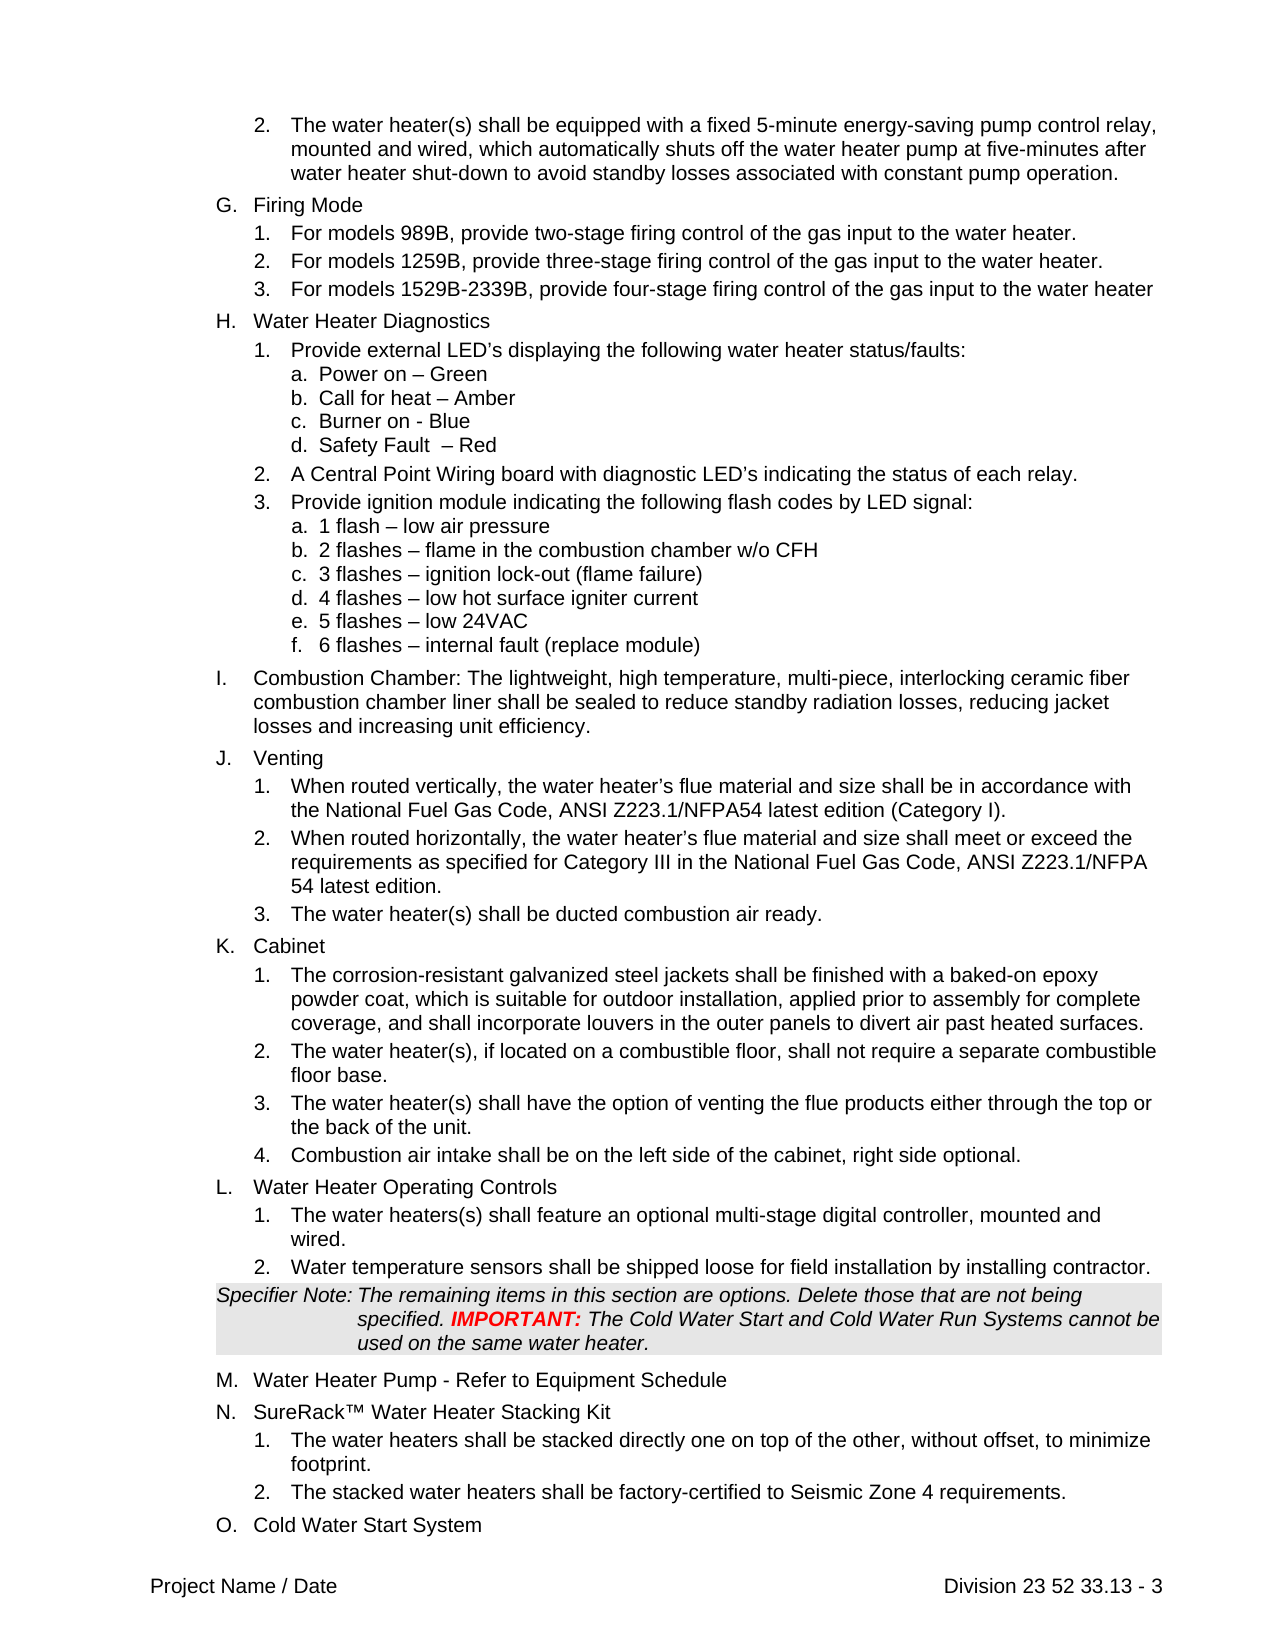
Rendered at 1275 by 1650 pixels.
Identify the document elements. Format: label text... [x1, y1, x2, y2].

text Burner on - Blue [291, 409, 1162, 433]
text Venting [216, 746, 1162, 770]
text Combustion Chamber: The lightweight, high temperature, multi-piece, interlocking ceramic fiber combustion chamber liner shall be sealed to reduce standby radiation losses, reducing jacket losses and increasing unit efficiency. [216, 666, 1162, 737]
text Provide ignition module indicating the following flash codes by LED signal: [253, 489, 1162, 513]
text A Central Point Wiring board with diagnostic LED’s indicating the status of each relay. [253, 461, 1162, 485]
text When routed vertically, the water heater’s flue material and size shall be in accordance with the National Fuel Gas Code, ANSI Z223.1/NFPA54 latest edition (Category I). [253, 774, 1162, 822]
text Cold Water Start System [216, 1512, 1162, 1536]
text The corrosion-resistant galvanized steel jackets shall be finished with a baked-on epoxy powder coat, which is suitable for outdoor installation, applied prior to assembly for complete coverage, and shall incorporate louvers in the outer panels to divert air past heated surfaces. [253, 962, 1162, 1034]
text The water heater(s), if located on a combustible floor, shall not require a separate combustible floor base. [253, 1038, 1162, 1086]
text Specifier Note: The remaining items in this section are options. Delete those that are not being specified. IMPORTANT: The Cold Water Start and Cold Water Run Systems cannot be used on the same water heater. [216, 1283, 1162, 1355]
text 1 flash – low air pressure [291, 513, 1162, 537]
text Water temperature sensors shall be shipped loose for field installation by installing contractor. [253, 1255, 1162, 1279]
text Firing Mode [216, 193, 1162, 217]
text Power on – Green [291, 361, 1162, 385]
text Call for heat – Amber [291, 385, 1162, 409]
text 4 flashes – low hot surface igniter current [291, 585, 1162, 609]
text When routed horizontally, the water heater’s flue material and size shall meet or exceed the requirements as specified for Category III in the National Fuel Gas Code, ANSI Z223.1/NFPA 54 latest edition. [253, 826, 1162, 898]
text For models 1259B, provide three-stage firing control of the gas input to the water heater. [253, 249, 1162, 273]
text Provide external LED’s displaying the following water heater status/faults: [253, 337, 1162, 361]
text Cabinet [216, 934, 1162, 958]
text For models 989B, provide two-stage firing control of the gas input to the water heater. [253, 221, 1162, 245]
text For models 1529B-2339B, provide four-stage firing control of the gas input to the water heater [253, 277, 1162, 301]
text The water heater(s) shall be equipped with a fixed 5-minute energy-saving pump control relay, mounted and wired, which automatically shuts off the water heater pump at five-minutes after water heater shut-down to avoid standby losses associated with constant pump operation. [253, 112, 1162, 184]
text The water heater(s) shall have the option of venting the flue products either through the top or the back of the unit. [253, 1091, 1162, 1138]
text The stacked water heaters shall be factory-certified to Seismic Zone 4 requirements. [253, 1480, 1162, 1504]
text The water heaters shall be stacked directly one on top of the other, without offset, to minimize footprint. [253, 1428, 1162, 1476]
text SureRack™ Water Heater Stacking Kit [216, 1400, 1162, 1424]
text Combustion air intake shall be on the left side of the cabinet, right side optional. [253, 1143, 1162, 1167]
text 3 flashes – ignition lock-out (flame failure) [291, 561, 1162, 585]
text Water Heater Diagnostics [216, 309, 1162, 333]
text 5 flashes – low 24VAC [291, 609, 1162, 633]
text 6 flashes – internal fault (replace module) [291, 633, 1162, 657]
text The water heater(s) shall be ducted combustion air ready. [253, 902, 1162, 926]
text Water Heater Pump - Refer to Equipment Schedule [216, 1368, 1162, 1392]
text The water heaters(s) shall feature an optional multi-stage digital controller, mounted and wired. [253, 1203, 1162, 1251]
text Water Heater Operating Controls [216, 1175, 1162, 1199]
text 2 flashes – flame in the combustion chamber w/o CFH [291, 537, 1162, 561]
text Safety Fault – Red [291, 433, 1162, 457]
